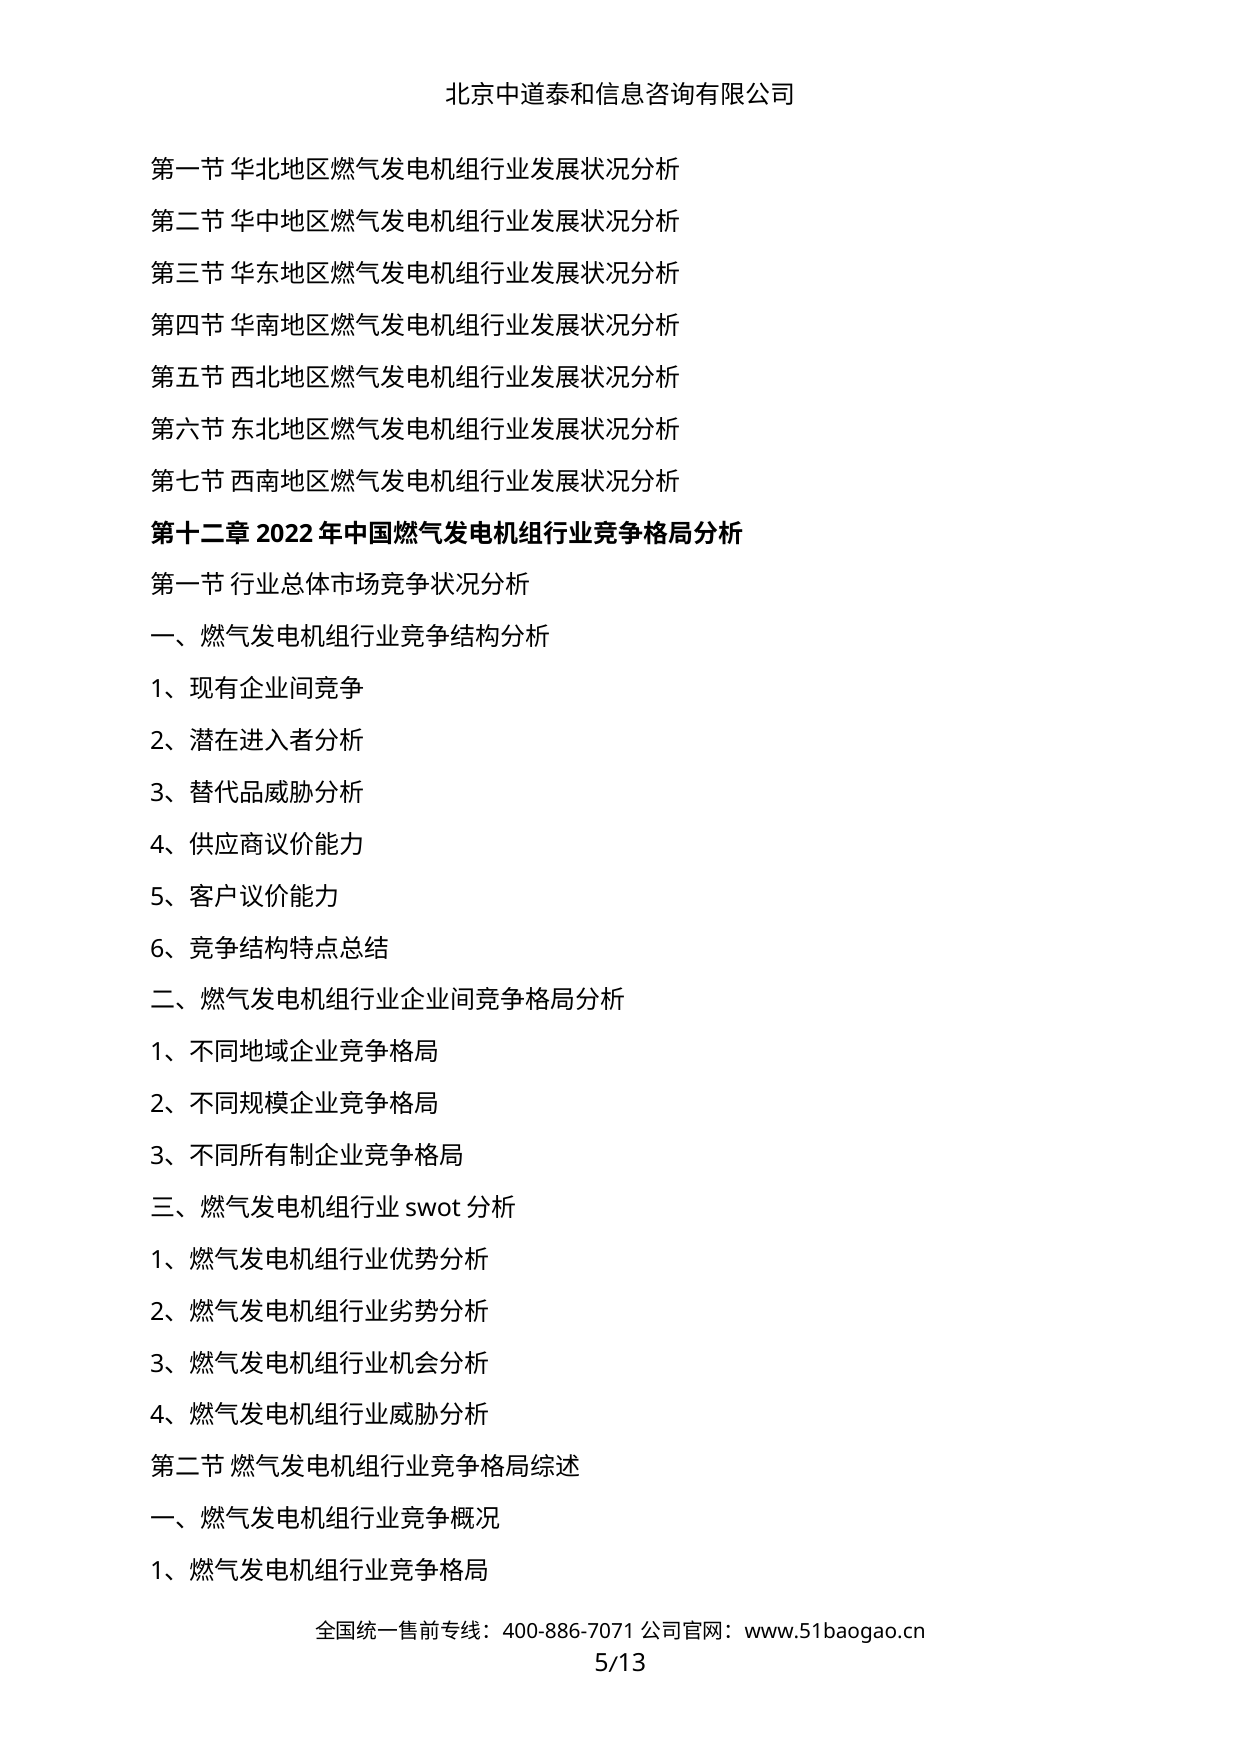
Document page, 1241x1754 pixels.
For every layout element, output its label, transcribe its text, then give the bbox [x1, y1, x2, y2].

text 2、不同规模企业竞争格局 [150, 1084, 1090, 1120]
text 3、替代品威胁分析 [150, 772, 1090, 809]
text 3、燃气发电机组行业机会分析 [150, 1343, 1090, 1379]
text 4、燃气发电机组行业威胁分析 [150, 1395, 1090, 1431]
text 第一节 行业总体市场竞争状况分析 [150, 565, 1090, 601]
text 三、燃气发电机组行业swot分析 [150, 1187, 1090, 1224]
text 第十二章 2022年中国燃气发电机组行业竞争格局分析 [150, 513, 1090, 549]
text 第二节 燃气发电机组行业竞争格局综述 [150, 1447, 1090, 1483]
text 1、不同地域企业竞争格局 [150, 1032, 1090, 1068]
text 2、潜在进入者分析 [150, 721, 1090, 757]
text 第三节 华东地区燃气发电机组行业发展状况分析 [150, 254, 1090, 290]
text 二、燃气发电机组行业企业间竞争格局分析 [150, 980, 1090, 1016]
text 4、供应商议价能力 [150, 824, 1090, 861]
text 一、燃气发电机组行业竞争概况 [150, 1499, 1090, 1535]
text 第二节 华中地区燃气发电机组行业发展状况分析 [150, 202, 1090, 238]
text 1、燃气发电机组行业竞争格局 [150, 1551, 1090, 1587]
text 第七节 西南地区燃气发电机组行业发展状况分析 [150, 461, 1090, 497]
text 一、燃气发电机组行业竞争结构分析 [150, 617, 1090, 653]
text 2、燃气发电机组行业劣势分析 [150, 1291, 1090, 1327]
text 5、客户议价能力 [150, 876, 1090, 912]
text 第五节 西北地区燃气发电机组行业发展状况分析 [150, 357, 1090, 394]
text 第四节 华南地区燃气发电机组行业发展状况分析 [150, 306, 1090, 342]
text 3、不同所有制企业竞争格局 [150, 1136, 1090, 1172]
text 1、现有企业间竞争 [150, 669, 1090, 705]
text 第六节 东北地区燃气发电机组行业发展状况分析 [150, 409, 1090, 446]
text 1、燃气发电机组行业优势分析 [150, 1239, 1090, 1276]
text 第一节 华北地区燃气发电机组行业发展状况分析 [150, 150, 1090, 186]
text 6、竞争结构特点总结 [150, 928, 1090, 964]
